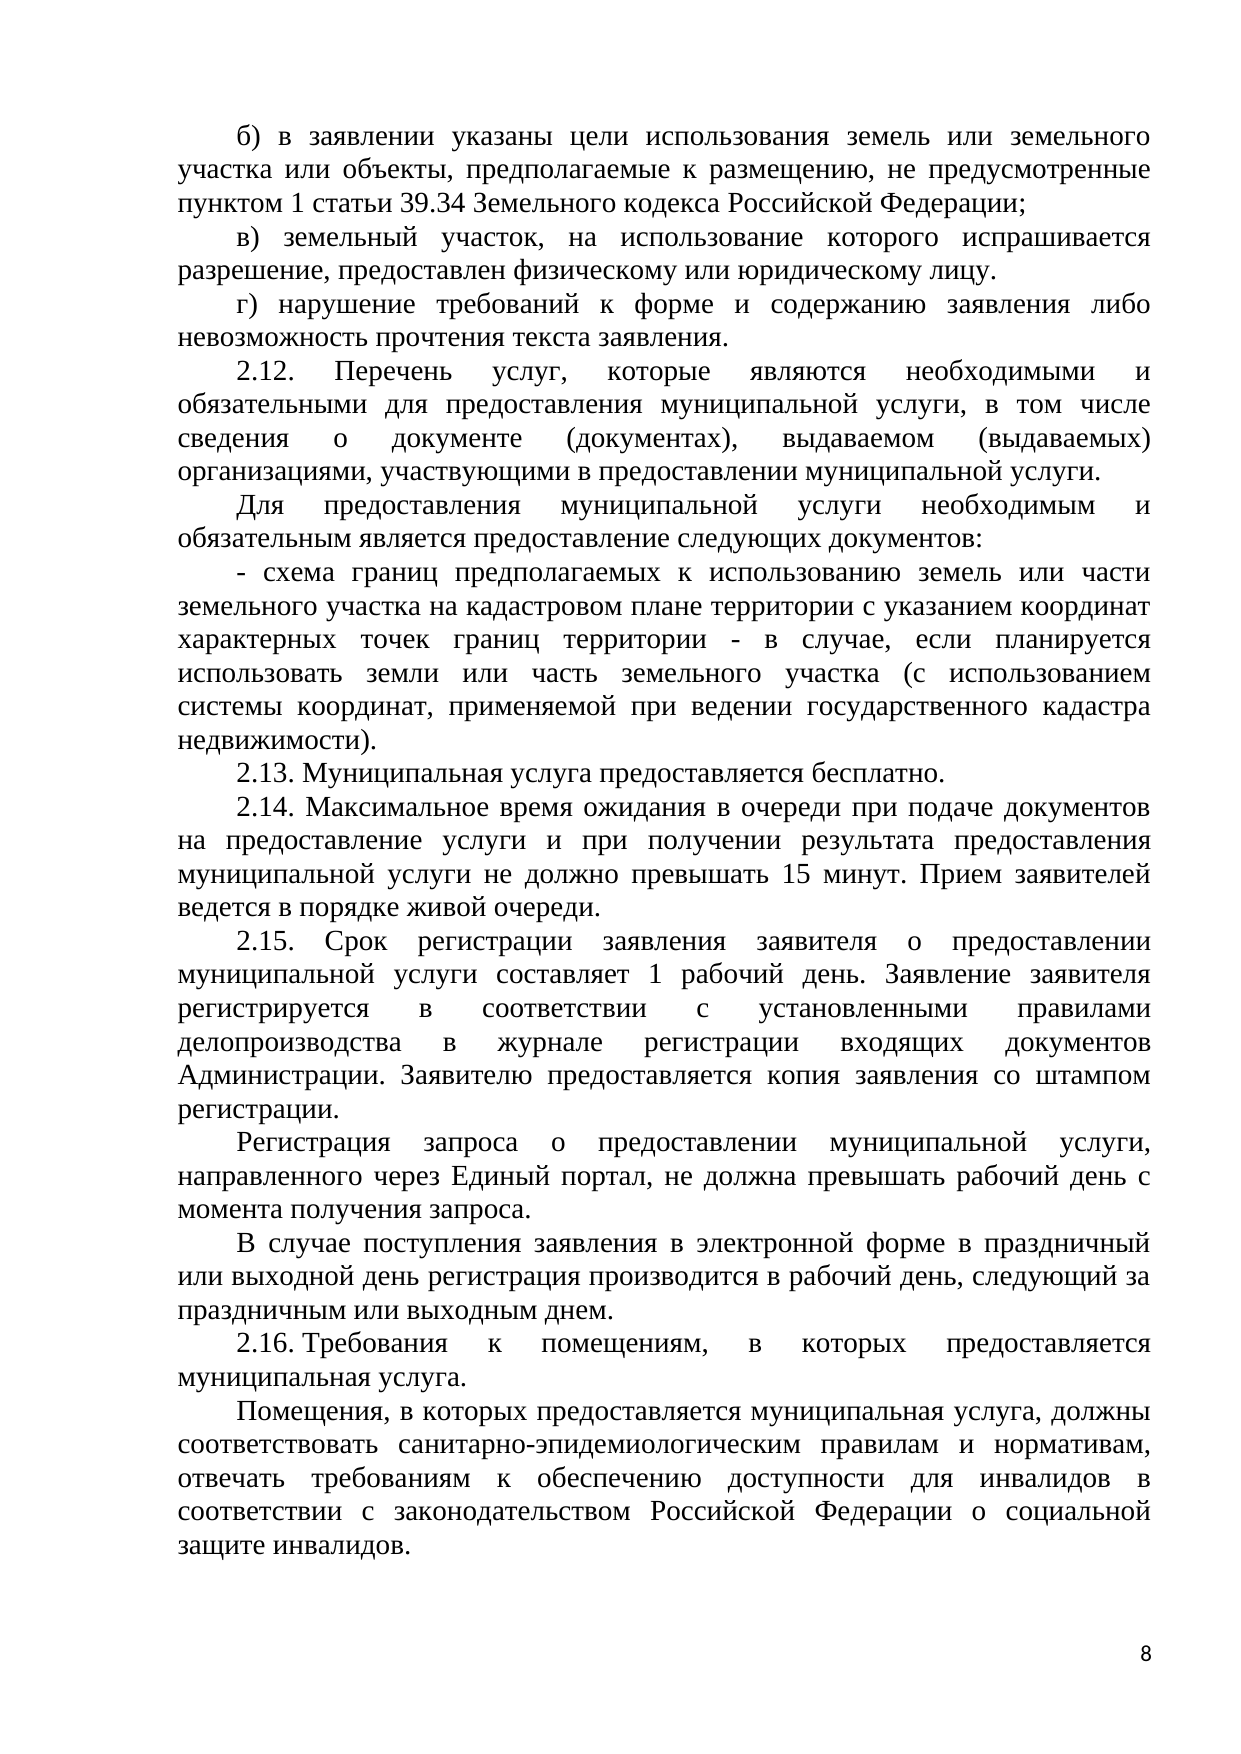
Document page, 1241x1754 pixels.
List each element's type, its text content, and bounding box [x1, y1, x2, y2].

text Для предоставления муниципальной услуги необходимым и обязательным является предоставление следующих документов: [177, 487, 1152, 554]
text 2.12. Перечень услуг, которые являются необходимыми и обязательными для предоставления муниципальной услуги, в том числе сведения о документе (документах), выдаваемом (выдаваемых) организациями, участвующими в предоставлении муниципальной услуги. [177, 353, 1152, 487]
text в) земельный участок, на использование которого испрашивается разрешение, предоставлен физическому или юридическому лицу. [177, 219, 1152, 286]
text 2.15. Срок регистрации заявления заявителя о предоставлении муниципальной услуги составляет 1 рабочий день. Заявление заявителя регистрируется в соответствии с установленными правилами делопроизводства в журнале регистрации входящих документов Администрации. Заявителю предоставляется копия заявления со штампом регистрации. [177, 923, 1152, 1124]
text б) в заявлении указаны цели использования земель или земельного участка или объекты, предполагаемые к размещению, не предусмотренные пунктом 1 статьи 39.34 Земельного кодекса Российской Федерации; [177, 118, 1152, 219]
text - схема границ предполагаемых к использованию земель или части земельного участка на кадастровом плане территории с указанием координат характерных точек границ территории - в случае, если планируется использовать земли или часть земельного участка (с использованием системы координат, применяемой при ведении государственного кадастра недвижимости). [177, 554, 1152, 755]
text г) нарушение требований к форме и содержанию заявления либо невозможность прочтения текста заявления. [177, 286, 1152, 353]
text 2.16. Требования к помещениям, в которых предоставляется муниципальная услуга. [177, 1326, 1152, 1393]
text Регистрация запроса о предоставлении муниципальной услуги, направленного через Единый портал, не должна превышать рабочий день с момента получения запроса. [177, 1124, 1152, 1225]
text 2.14. Максимальное время ожидания в очереди при подаче документов на предоставление услуги и при получении результата предоставления муниципальной услуги не должно превышать 15 минут. Прием заявителей ведется в порядке живой очереди. [177, 789, 1152, 923]
text 2.13. Муниципальная услуга предоставляется бесплатно. [177, 755, 1152, 789]
text Помещения, в которых предоставляется муниципальная услуга, должны соответствовать санитарно-эпидемиологическим правилам и нормативам, отвечать требованиям к обеспечению доступности для инвалидов в соответствии с законодательством Российской Федерации о социальной защите инвалидов. [177, 1393, 1152, 1560]
text В случае поступления заявления в электронной форме в праздничный или выходной день регистрация производится в рабочий день, следующий за праздничным или выходным днем. [177, 1225, 1152, 1326]
